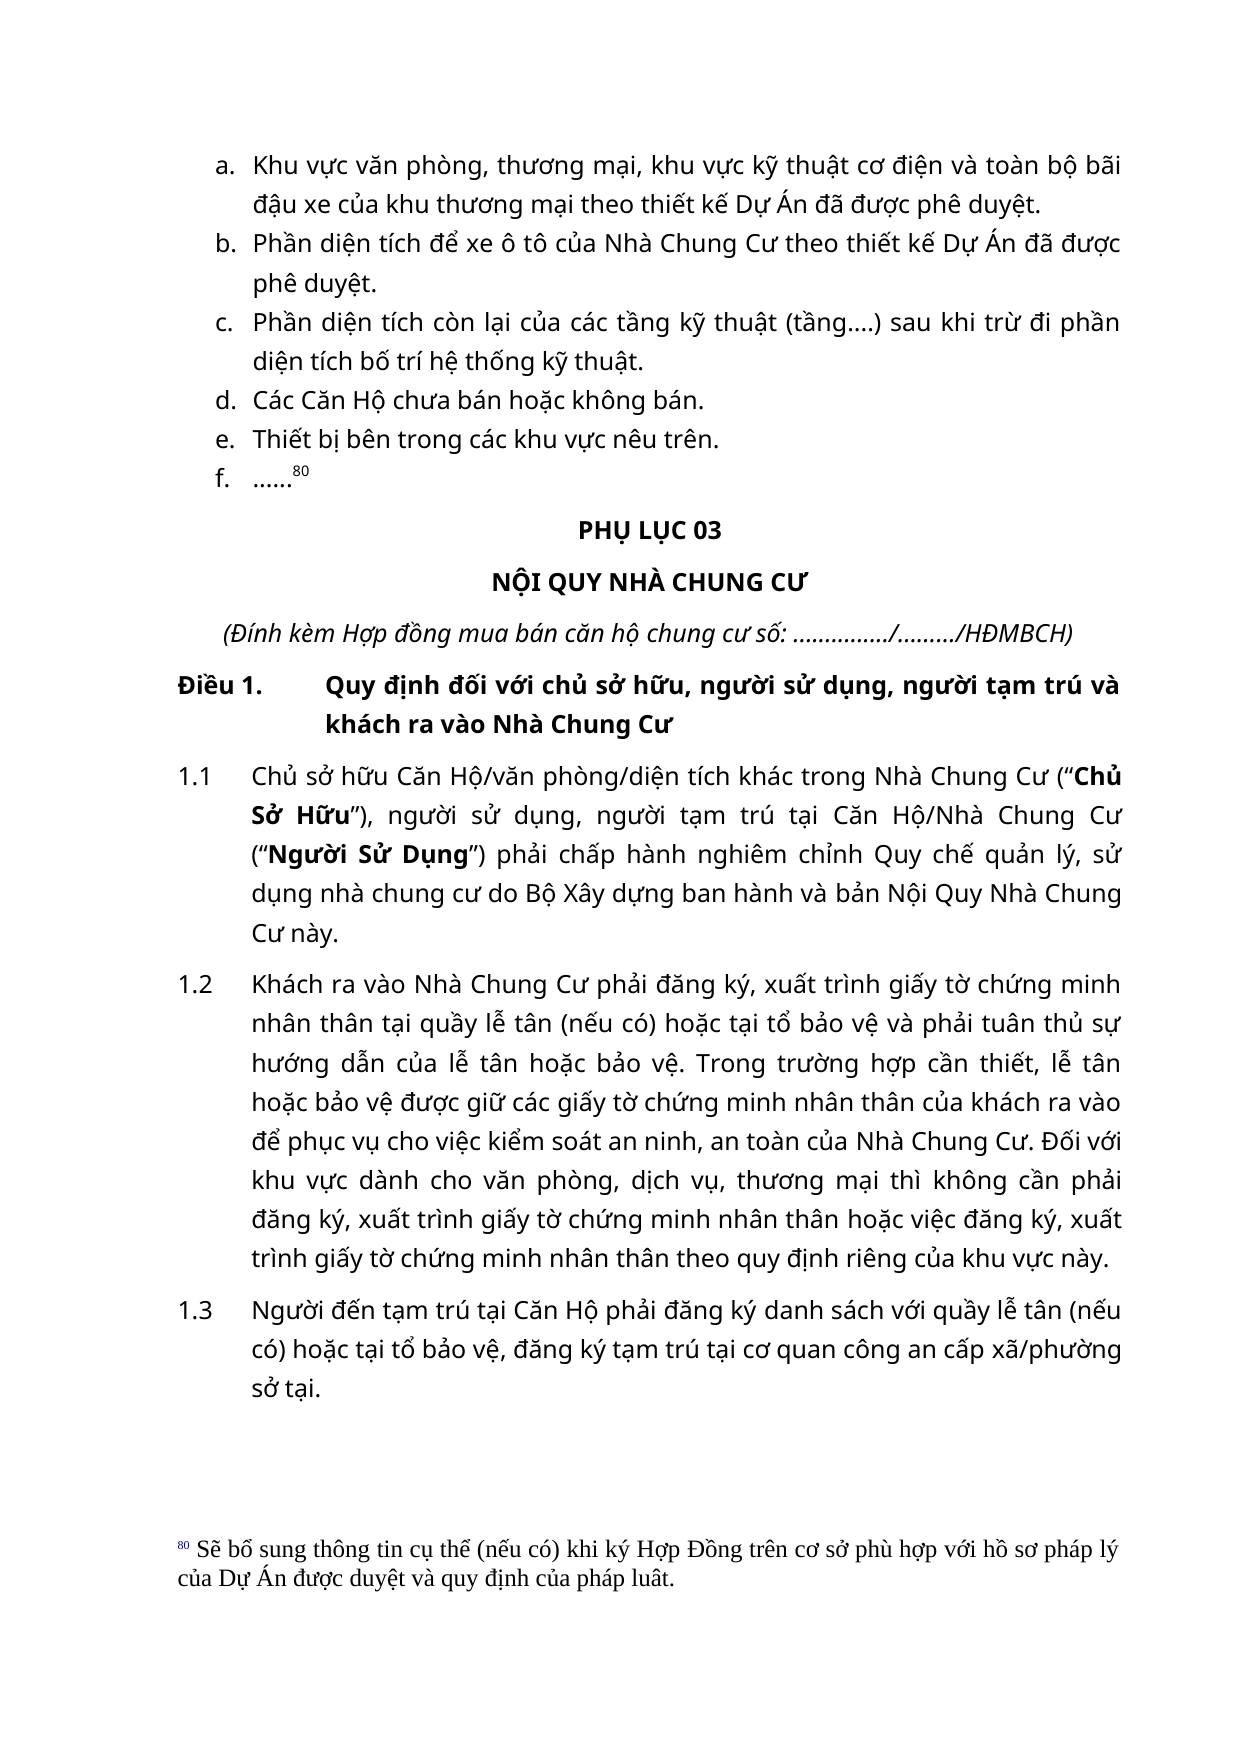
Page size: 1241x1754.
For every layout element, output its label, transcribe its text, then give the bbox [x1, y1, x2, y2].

list Thiết bị bên trong các khu vực nêu trên. [215, 422, 1122, 456]
list Khu vực văn phòng, thương mại, khu vực kỹ thuật cơ điện và toàn bộ bãi đậu xe của khu thương mại theo thiết kế Dự Án đã được phê duyệt. [215, 148, 1122, 221]
list Khách ra vào Nhà Chung Cư phải đăng ký, xuất trình giấy tờ chứng minh nhân thân tại quầy lễ tân (nếu có) hoặc tại tổ bảo vệ và phải tuân thủ sự hướng dẫn của lễ tân hoặc bảo vệ. Trong trường hợp cần thiết, lễ tân hoặc bảo vệ được giữ các giấy tờ chứng minh nhân thân của khách ra vào để phục vụ cho việc kiểm soát an ninh, an toàn của Nhà Chung Cư. Đối với khu vực dành cho văn phòng, dịch vụ, thương mại thì không cần phải đăng ký, xuất trình giấy tờ chứng minh nhân thân hoặc việc đăng ký, xuất trình giấy tờ chứng minh nhân thân theo quy định riêng của khu vực này. [177, 967, 1122, 1275]
text NỘI QUY NHÀ CHUNG CƯ [177, 564, 1122, 598]
list Phần diện tích để xe ô tô của Nhà Chung Cư theo thiết kế Dự Án đã được phê duyệt. [215, 226, 1122, 299]
subtitle PHỤ LỤC 03 [177, 513, 1122, 547]
list Người đến tạm trú tại Căn Hộ phải đăng ký danh sách với quầy lễ tân (nếu có) hoặc tại tổ bảo vệ, đăng ký tạm trú tại cơ quan công an cấp xã/phường sở tại. [177, 1293, 1122, 1405]
list Phần diện tích còn lại của các tầng kỹ thuật (tầng....) sau khi trừ đi phần diện tích bố trí hệ thống kỹ thuật. [215, 304, 1122, 378]
text (Đính kèm Hợp đồng mua bán căn hộ chung cư số: .............../………/HĐMBCH) [177, 616, 1122, 650]
list Quy định đối với chủ sở hữu, người sử dụng, người tạm trú và khách ra vào Nhà Chung Cư [177, 668, 1122, 741]
list Các Căn Hộ chưa bán hoặc không bán. [215, 383, 1122, 417]
list ...... [215, 461, 1122, 495]
list Chủ sở hữu Căn Hộ/văn phòng/diện tích khác trong Nhà Chung Cư (“Chủ Sở Hữu”), người sử dụng, người tạm trú tại Căn Hộ/Nhà Chung Cư (“Người Sử Dụng”) phải chấp hành nghiêm chỉnh Quy chế quản lý, sử dụng nhà chung cư do Bộ Xây dựng ban hành và bản Nội Quy Nhà Chung Cư này. [177, 758, 1122, 949]
